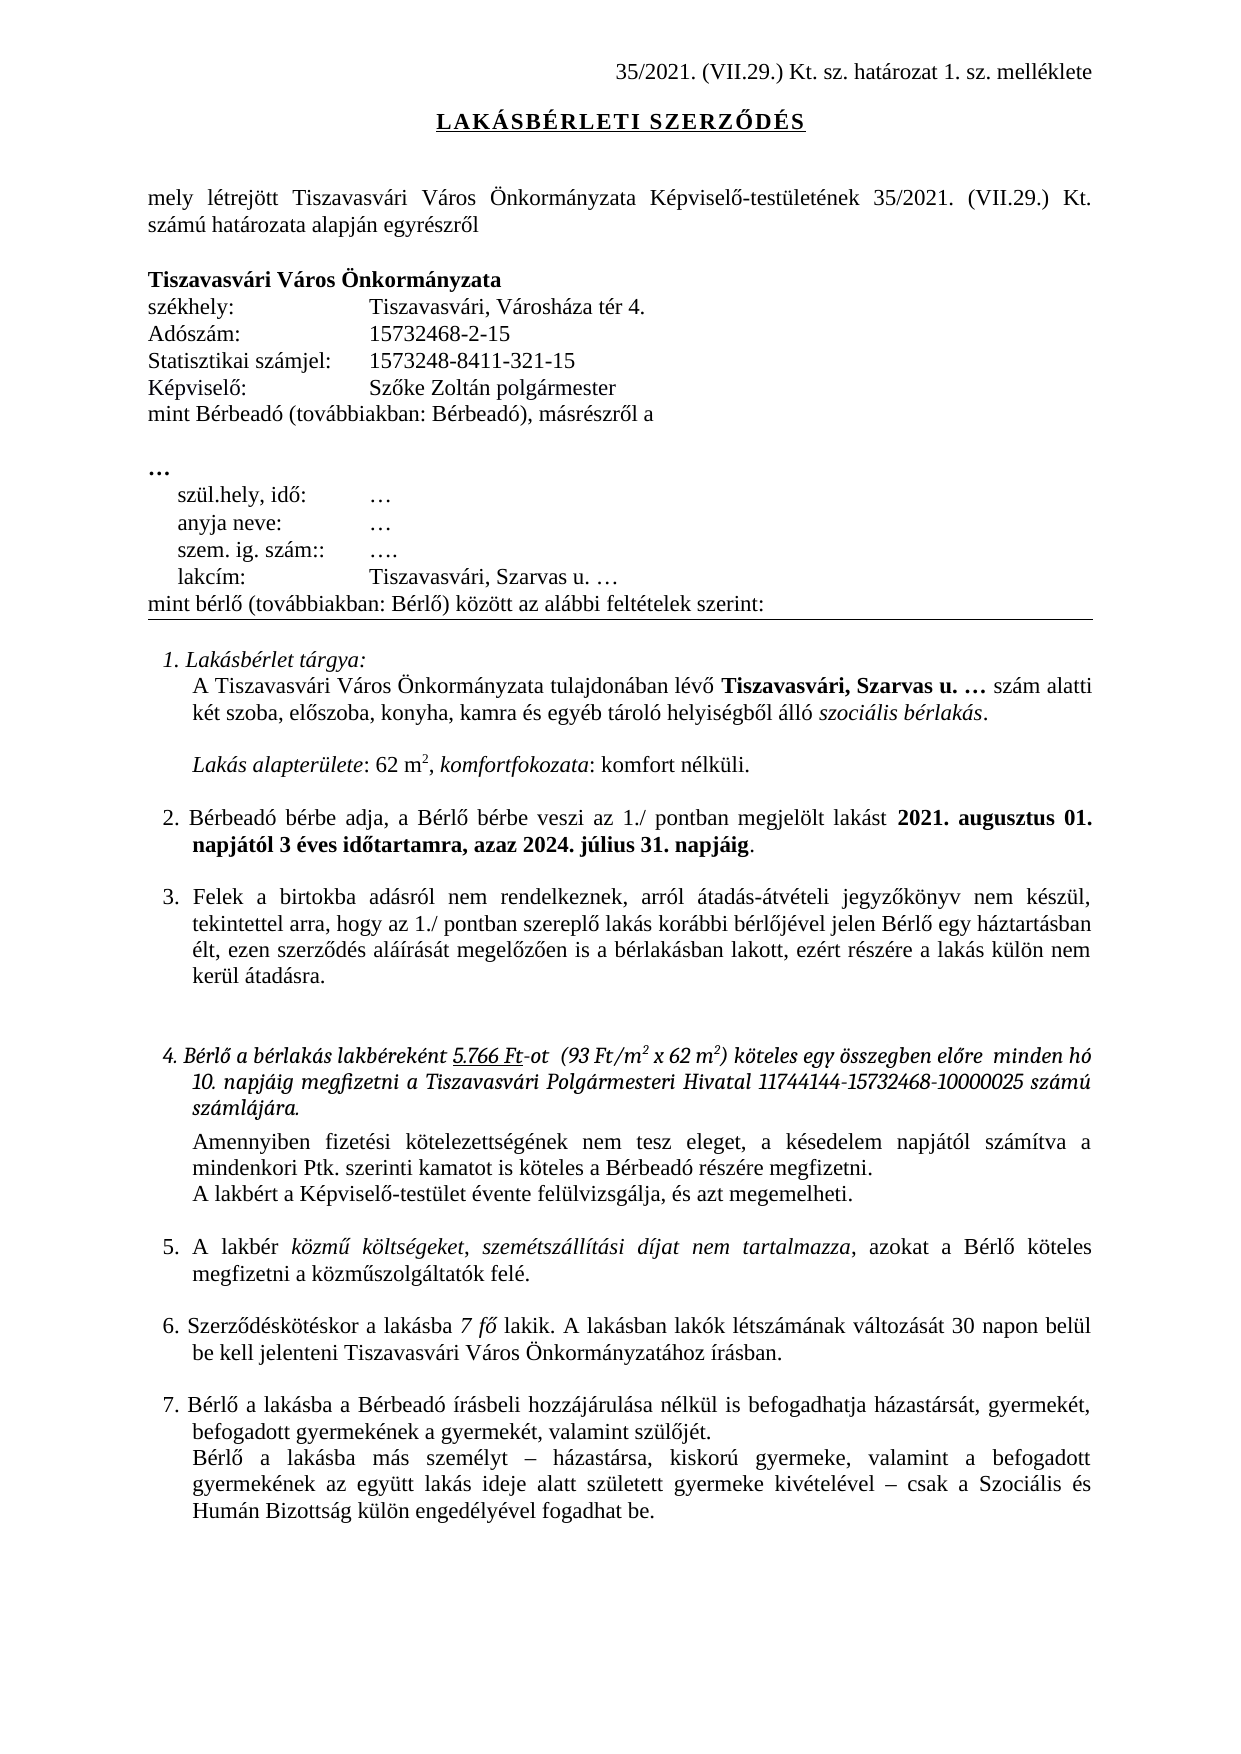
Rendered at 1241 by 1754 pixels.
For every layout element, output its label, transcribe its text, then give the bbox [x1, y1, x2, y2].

text szem. ig. szám:: …. [177, 535, 1093, 562]
text mely létrejött Tiszavasvári Város Önkormányzata Képviselő-testületének 35/2021. (VII.29.) Kt. számú határozata alapján egyrészről [148, 184, 1093, 238]
title LAKÁSBÉRLETI SZERZŐDÉS [148, 109, 1093, 134]
text lakbér közmű költségeket, szemétszállítási díjat nem tartalmazza, azokat a Bérlő köteles megfizetni a közműszolgáltatók felé. [162, 1233, 1093, 1286]
text mint Bérbeadó (továbbiakban: Bérbeadó), másrészről a [148, 400, 1093, 427]
text Statisztikai számjel: 1573248-8411-321-15 [148, 347, 1093, 374]
text A lakbért a Képviselő-testület évente felülvizsgálja, és azt megemelheti. [162, 1181, 1093, 1207]
text anyja neve: … [177, 508, 1093, 535]
text mint bérlő (továbbiakban: Bérlő) között az alábbi feltételek szerint: [148, 589, 1093, 619]
text szül.hely, idő: … [177, 481, 1093, 508]
text székhely: Tiszavasvári, Városháza tér 4. [148, 292, 1093, 319]
text lakcím: Tiszavasvári, Szarvas u. … [177, 562, 1093, 589]
text Képviselő: Szőke Zoltán polgármester [148, 374, 1093, 400]
text 6. Szerződéskötéskor a lakásba 7 fő lakik. A lakásban lakók létszámának változását 30 napon belül be kell jelenteni Tiszavasvári Város Önkormányzatához írásban. [162, 1312, 1093, 1365]
text 3. Felek a birtokba adásról nem rendelkeznek, arról átadás-átvételi jegyzőkönyv nem készül, tekintettel arra, hogy az 1./ pontban szereplő lakás korábbi bérlőjével jelen Bérlő egy háztartásban élt, ezen szerződés aláírását megelőzően is a bérlakásban lakott, ezért részére a lakás külön nem kerül átadásra. [162, 883, 1093, 989]
text Bérlő a lakásba más személyt – házastársa, kiskorú gyermeke, valamint a befogadott gyermekének az együtt lakás ideje alatt született gyermeke kivételével – csak a Szociális és Humán Bizottság külön engedélyével fogadhat be. [162, 1444, 1093, 1523]
text 7. Bérlő a lakásba a Bérbeadó írásbeli hozzájárulása nélkül is befogadhatja házastársát, gyermekét, befogadott gyermekének a gyermekét, valamint szülőjét. [162, 1391, 1093, 1444]
text 2. Bérbeadó bérbe adja, a Bérlő bérbe veszi az 1./ pontban megjelölt lakást 2021. augusztus 01. napjától 3 éves időtartamra, azaz 2024. július 31. napjáig. [162, 804, 1093, 857]
text … [148, 454, 1093, 481]
text Amennyiben fizetési kötelezettségének nem tesz eleget, a késedelem napjától számítva a mindenkori Ptk. szerinti kamatot is köteles a Bérbeadó részére megfizetni. [162, 1128, 1093, 1181]
text Lakás alapterülete: 62 m2, komfortfokozata: komfort nélküli. [162, 752, 1093, 778]
subtitle 4. Bérlő a bérlakás lakbéreként 5.766 Ft-ot (93 Ft/m2 x 62 m2) köteles egy összegben előre minden hó 10. napjáig megfizetni a Tiszavasvári Polgármesteri Hivatal 11744144-15732468-10000025 számú számlájára. [162, 1042, 1093, 1122]
text Adószám: 15732468-2-15 [148, 319, 1093, 347]
text A Tiszavasvári Város Önkormányzata tulajdonában lévő Tiszavasvári, Szarvas u. … szám alatti két szoba, előszoba, konyha, kamra és egyéb tároló helyiségből álló szociális bérlakás. [162, 672, 1093, 725]
title 35/2021. (VII.29.) Kt. sz. határozat 1. sz. melléklete [148, 59, 1093, 84]
text Tiszavasvári Város Önkormányzata [148, 265, 1093, 292]
text 1. Lakásbérlet tárgya: [162, 646, 1093, 672]
